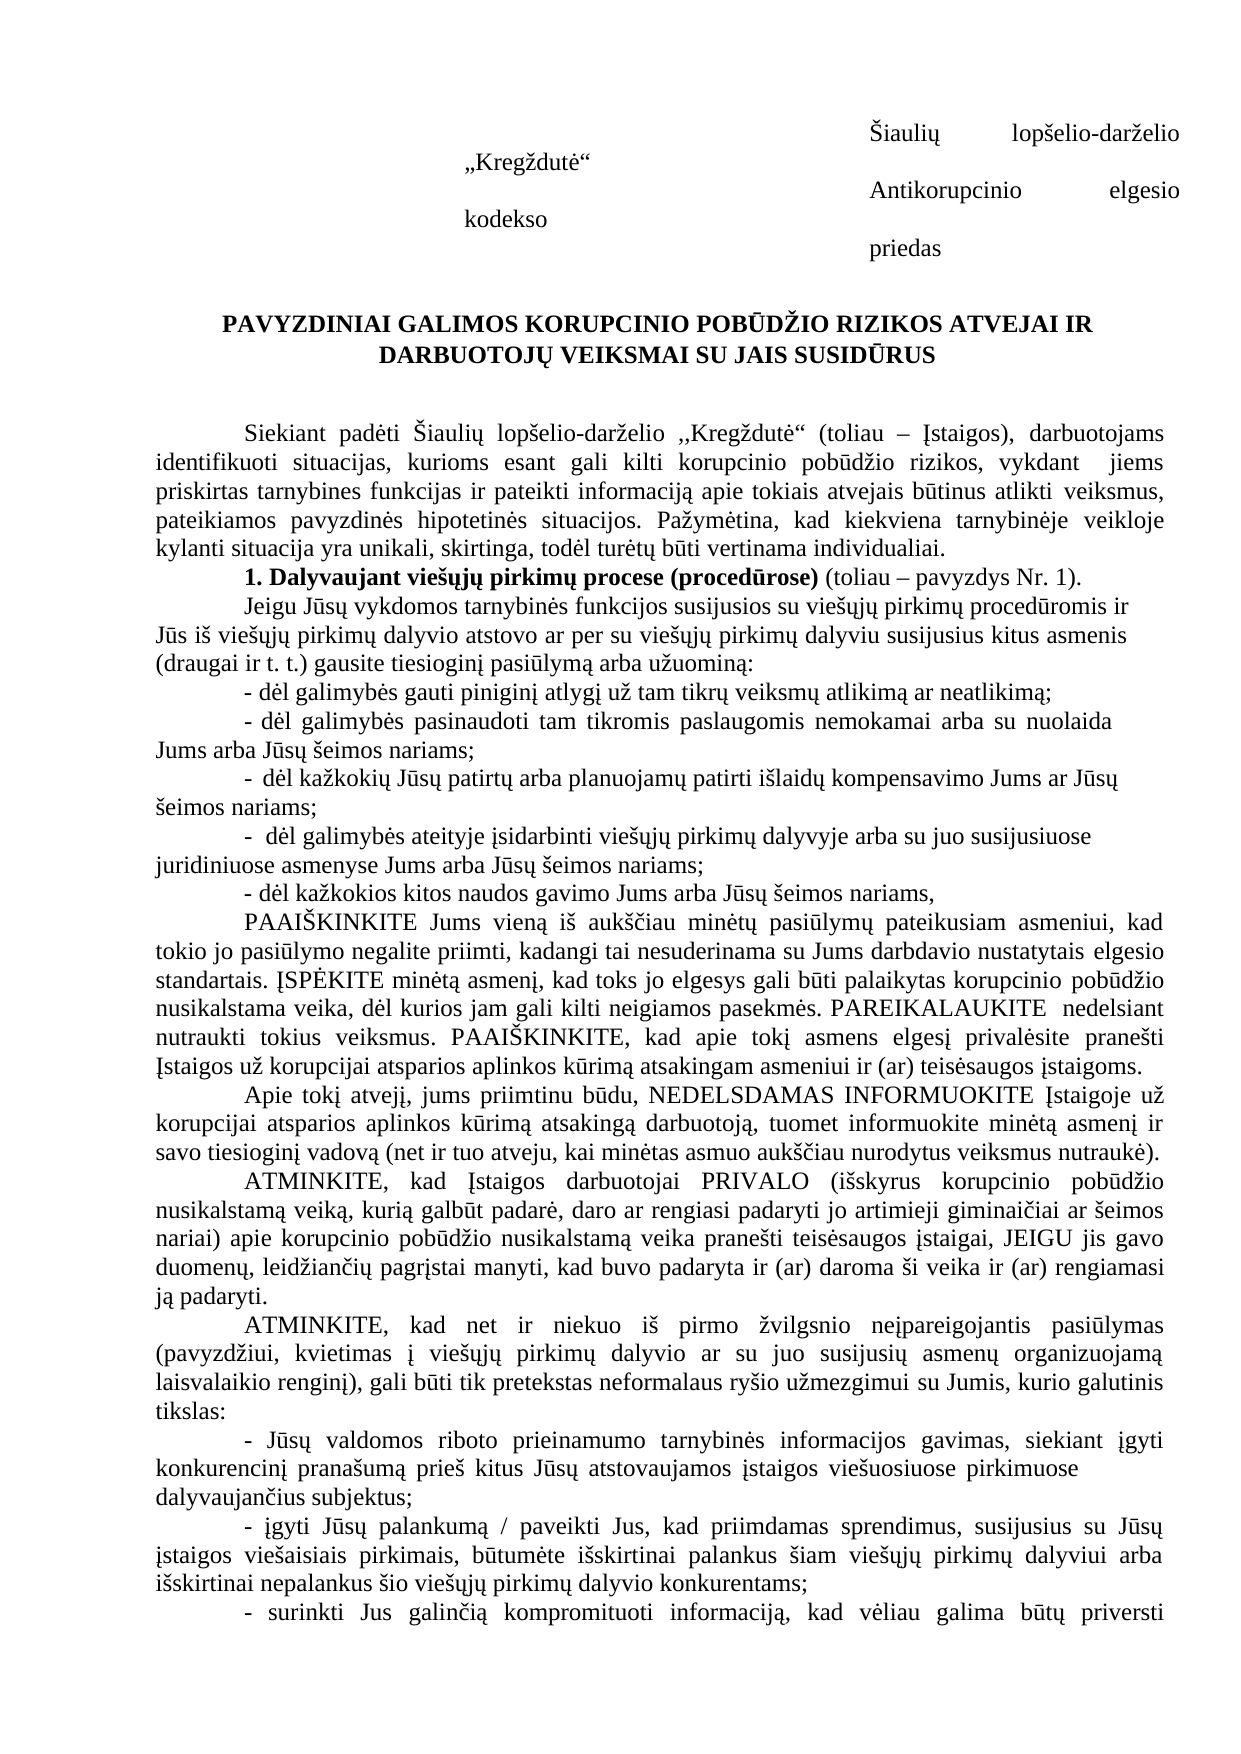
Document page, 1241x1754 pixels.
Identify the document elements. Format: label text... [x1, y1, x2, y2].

text Siekiant padėti Šiaulių lopšelio-darželio ,,Kregždutė“ (toliau – Įstaigos), darbuotojams identifikuoti situacijas, kurioms esant gali kilti korupcinio pobūdžio rizikos, vykdant jiems priskirtas tarnybines funkcijas ir pateikti informaciją apie tokiais atvejais būtinus atlikti veiksmus, pateikiamos pavyzdinės hipotetinės situacijos. Pažymėtina, kad kiekviena tarnybinėje veikloje kylanti situacija yra unikali, skirtinga, todėl turėtų būti vertinama individualiai. [155, 418, 1164, 562]
list dėl galimybės gauti piniginį atlygį už tam tikrų veiksmų atlikimą ar neatlikimą; [244, 677, 1180, 706]
list įgyti Jūsų palankumą / paveikti Jus, kad priimdamas sprendimus, susijusius su Jūsų įstaigos viešaisiais pirkimais, būtumėte išskirtinai palankus šiam viešųjų pirkimų dalyviui arba išskirtinai nepalankus šio viešųjų pirkimų dalyvio konkurentams; [155, 1511, 1164, 1597]
list Jūsų valdomos riboto prieinamumo tarnybinės informacijos gavimas, siekiant įgyti konkurencinį pranašumą prieš kitus Jūsų atstovaujamos įstaigos viešuosiuose pirkimuose [155, 1425, 1164, 1482]
text PAAIŠKINKITE Jums vieną iš aukščiau minėtų pasiūlymų pateikusiam asmeniui, kad tokio jo pasiūlymo negalite priimti, kadangi tai nesuderinama su Jums darbdavio nustatytais elgesio standartais. ĮSPĖKITE minėtą asmenį, kad toks jo elgesys gali būti palaikytas korupcinio pobūdžio nusikalstama veika, dėl kurios jam gali kilti neigiamos pasekmės. PAREIKALAUKITE nedelsiant nutraukti tokius veiksmus. PAAIŠKINKITE, kad apie tokį asmens elgesį privalėsite pranešti Įstaigos už korupcijai atsparios aplinkos kūrimą atsakingam asmeniui ir (ar) teisėsaugos įstaigoms. [155, 907, 1164, 1080]
list dėl kažkokių Jūsų patirtų arba planuojamų patirti išlaidų kompensavimo Jums ar Jūsų šeimos nariams; [155, 763, 1152, 821]
text Antikorupcinio elgesio kodekso [464, 176, 1180, 233]
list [155, 1597, 1164, 1626]
text ATMINKITE, kad net ir niekuo iš pirmo žvilgsnio neįpareigojantis pasiūlymas (pavyzdžiui, kvietimas į viešųjų pirkimų dalyvio ar su juo susijusių asmenų organizuojamą laisvalaikio renginį), gali būti tik pretekstas neformalaus ryšio užmezgimui su Jumis, kurio galutinis tikslas: [155, 1310, 1164, 1425]
text Šiaulių lopšelio-darželio „Kregždutė“ [464, 118, 1180, 176]
text Jeigu Jūsų vykdomos tarnybinės funkcijos susijusios su viešųjų pirkimų procedūromis ir [244, 591, 1163, 620]
list Dalyvaujant viešųjų pirkimų procese (procedūrose) (toliau – pavyzdys Nr. 1). [244, 562, 1163, 591]
text ATMINKITE, kad Įstaigos darbuotojai PRIVALO (išskyrus korupcinio pobūdžio nusikalstamą veiką, kurią galbūt padarė, daro ar rengiasi padaryti jo artimieji giminaičiai ar šeimos nariai) apie korupcinio pobūdžio nusikalstamą veika pranešti teisėsaugos įstaigai, JEIGU jis gavo duomenų, leidžiančių pagrįstai manyti, kad buvo padaryta ir (ar) daroma ši veika ir (ar) rengiamasi ją padaryti. [155, 1166, 1164, 1310]
text Jūs iš viešųjų pirkimų dalyvio atstovo ar per su viešųjų pirkimų dalyviu susijusius kitus asmenis [155, 620, 1180, 648]
text priedas [464, 233, 1180, 262]
text (draugai ir t. t.) gausite tiesioginį pasiūlymą arba užuominą: [155, 648, 1180, 677]
list dėl kažkokios kitos naudos gavimo Jums arba Jūsų šeimos nariams, [244, 878, 1180, 907]
text Apie tokį atvejį, jums priimtinu būdu, NEDELSDAMAS INFORMUOKITE Įstaigoje už korupcijai atsparios aplinkos kūrimą atsakingą darbuotoją, tuomet informuokite minėtą asmenį ir savo tiesioginį vadovą (net ir tuo atveju, kai minėtas asmuo aukščiau nurodytus veiksmus nutraukė). [155, 1080, 1164, 1166]
list dėl galimybės pasinaudoti tam tikromis paslaugomis nemokamai arba su nuolaida Jums arba Jūsų šeimos nariams; [155, 706, 1112, 763]
text PAVYZDINIAI GALIMOS KORUPCINIO POBŪDŽIO RIZIKOS ATVEJAI IR DARBUOTOJŲ VEIKSMAI SU JAIS SUSIDŪRUS [222, 309, 1180, 368]
text dalyvaujančius subjektus; [155, 1482, 1180, 1511]
list dėl galimybės ateityje įsidarbinti viešųjų pirkimų dalyvyje arba su juo susijusiuose juridiniuose asmenyse Jums arba Jūsų šeimos nariams; [155, 821, 1125, 878]
